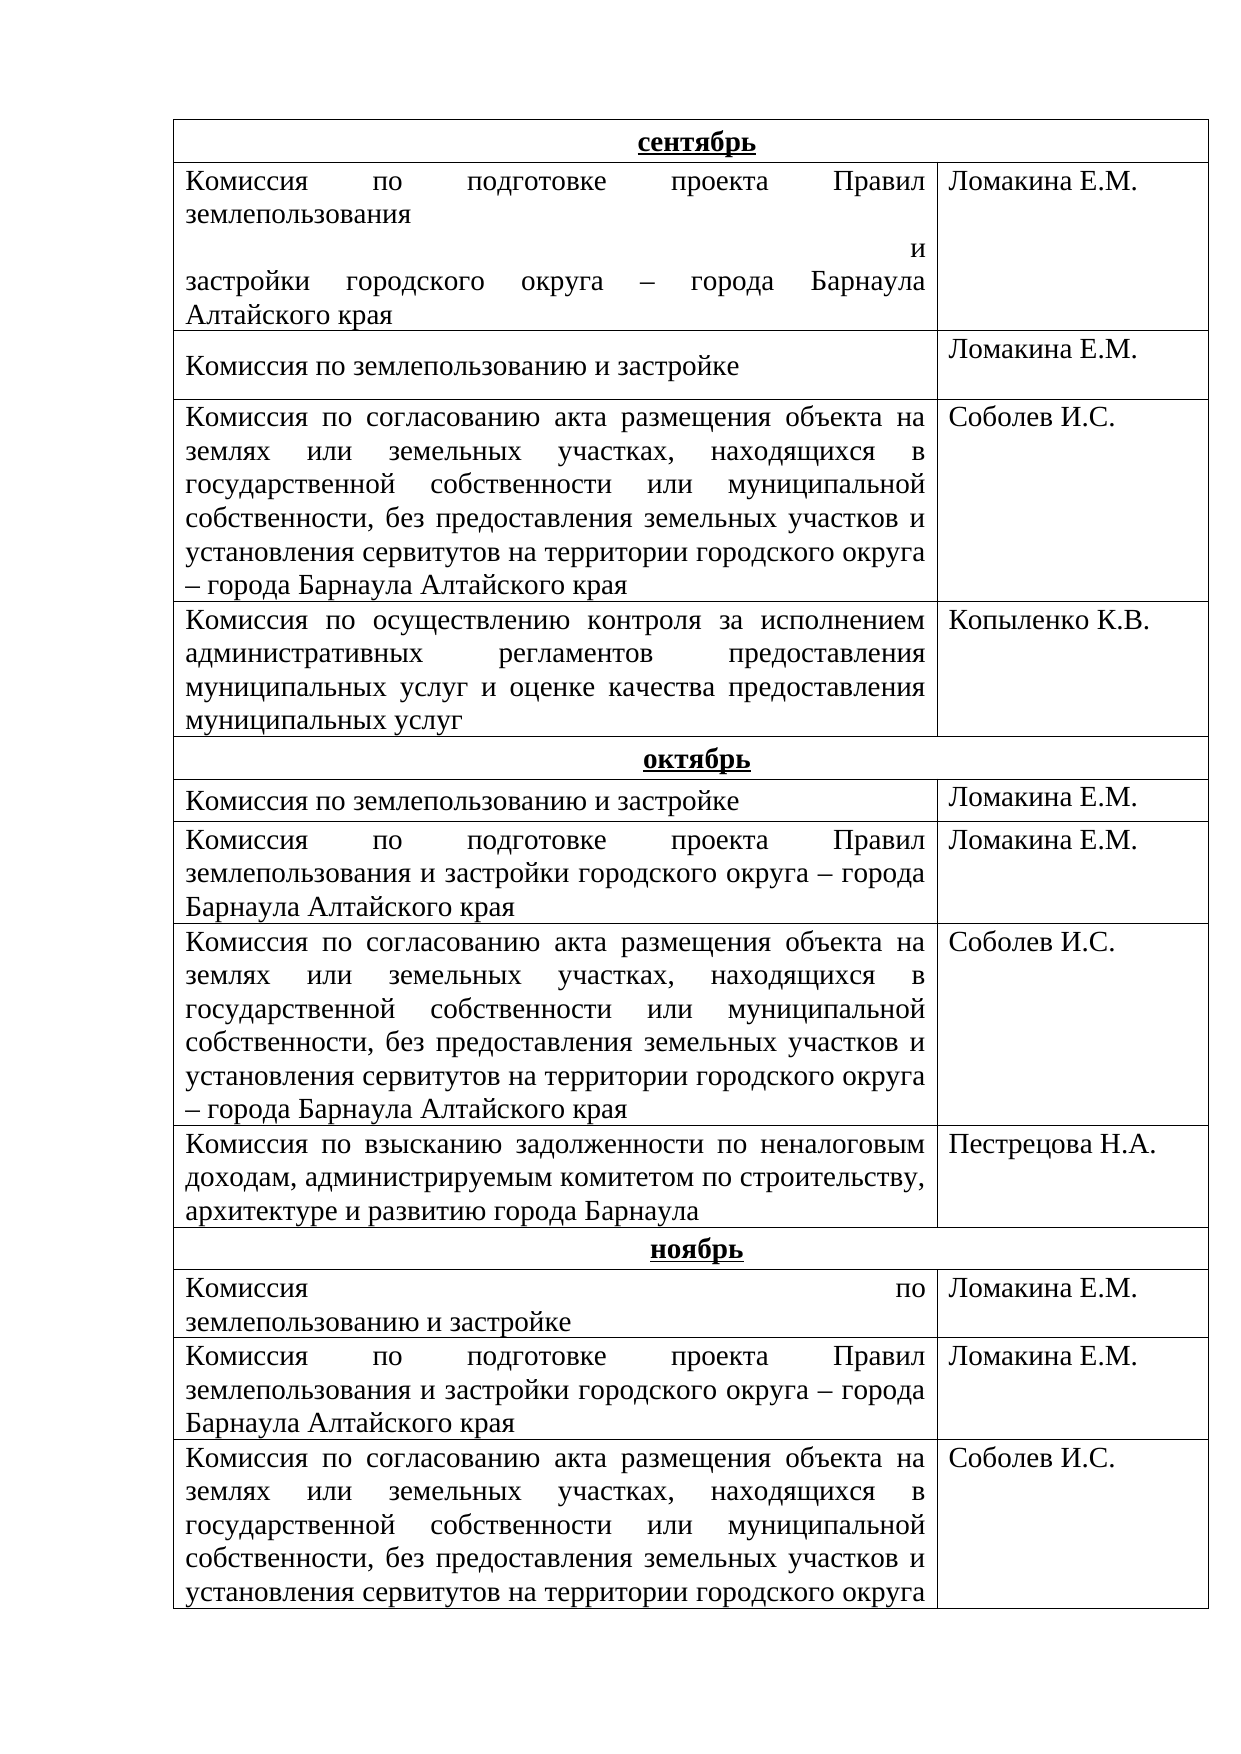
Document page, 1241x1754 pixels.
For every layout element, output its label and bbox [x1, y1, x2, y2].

table_cell [162, 118, 1208, 1609]
